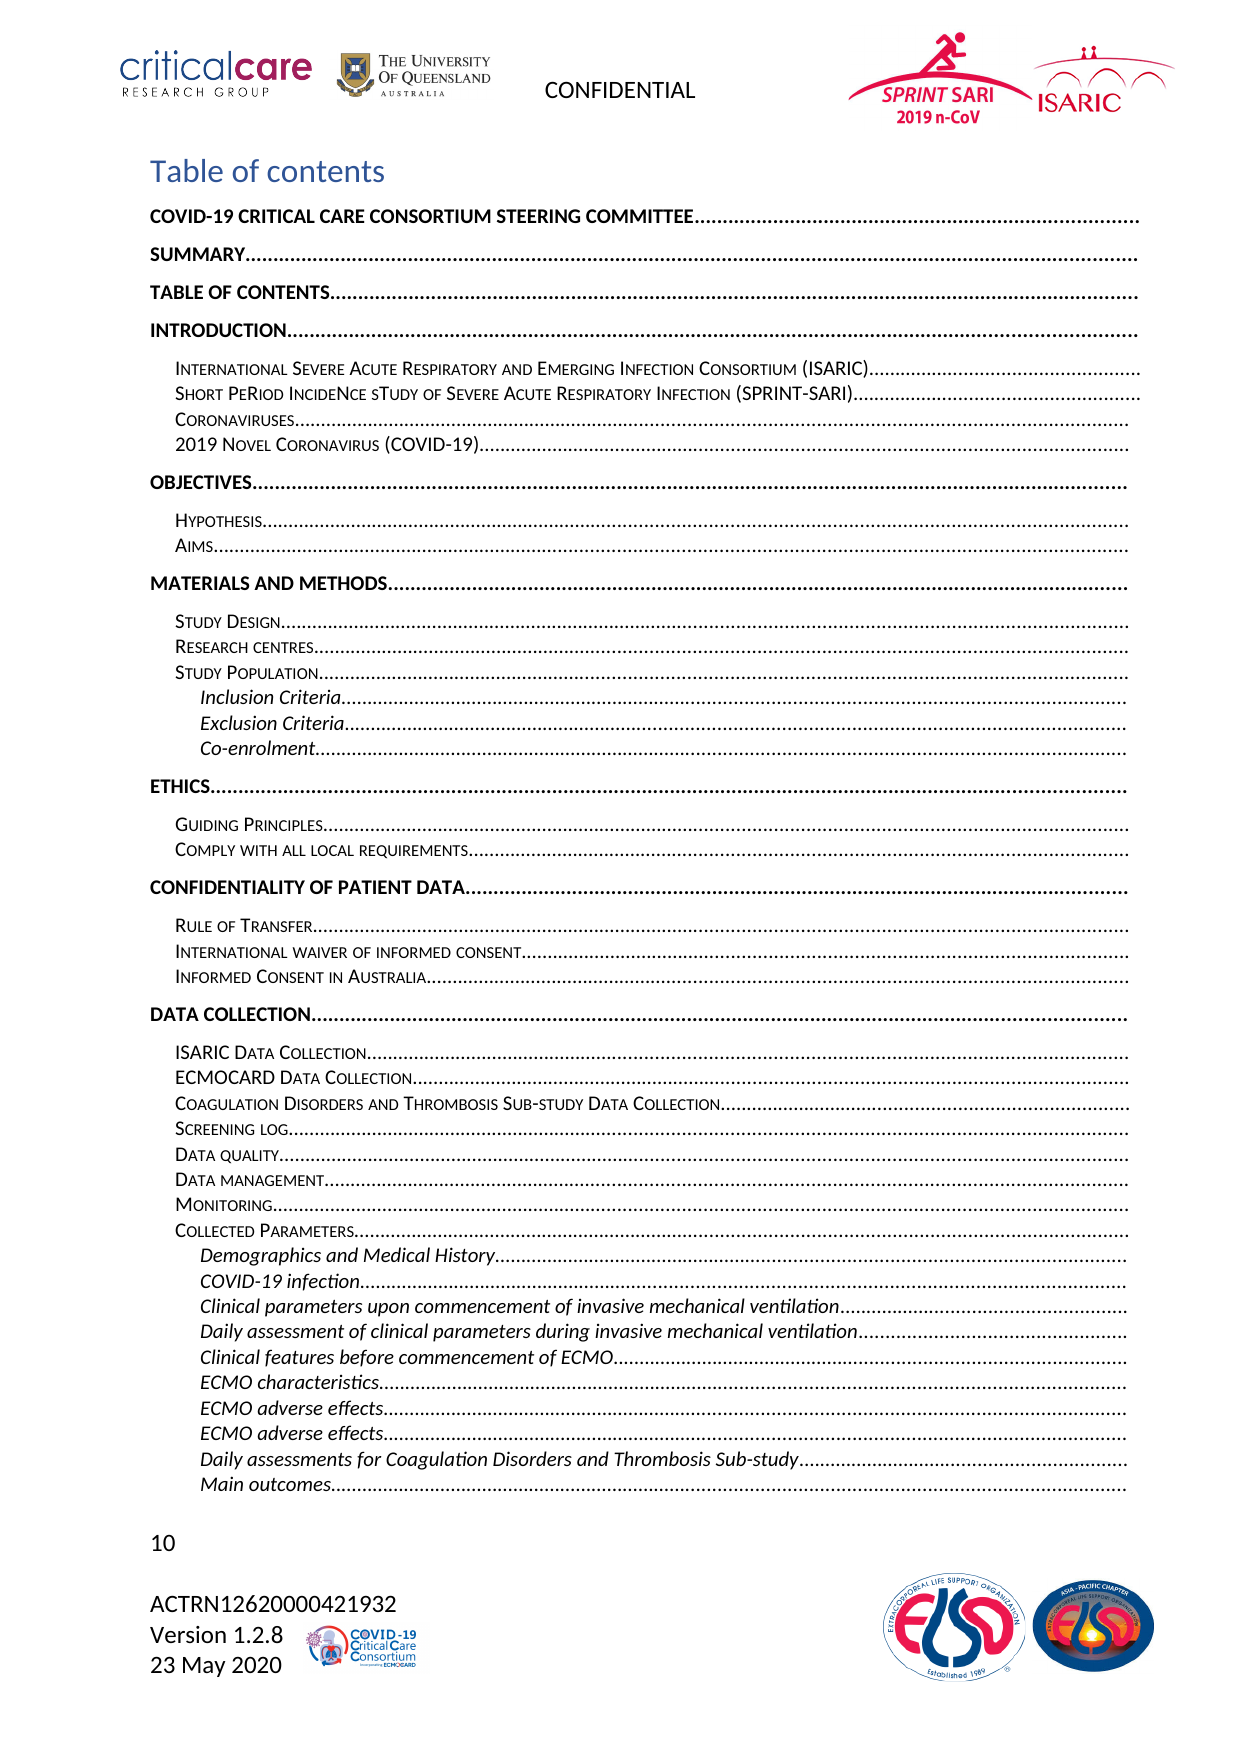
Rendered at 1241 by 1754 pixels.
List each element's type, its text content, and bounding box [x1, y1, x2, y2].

text Hypothesis 14 [175, 507, 1090, 532]
text Collected Parameters 25 [175, 1217, 1090, 1242]
text ECMO adverse effects 29 [200, 1420, 1090, 1446]
picture [882, 1572, 1026, 1682]
text Materials and Methods 14 [150, 570, 1090, 596]
text Demographics and Medical History 25 [200, 1242, 1090, 1268]
text 2019 Novel Coronavirus (COVID-19) 10 [175, 431, 1090, 457]
text Main outcomes 30 [200, 1471, 1090, 1497]
picture [302, 1622, 431, 1674]
text Exclusion Criteria 15 [200, 710, 1090, 735]
text Clinical features before commencement of ECMO 28 [200, 1344, 1090, 1369]
text Screening log 24 [175, 1115, 1090, 1141]
text Confidentiality of patient data 16 [150, 874, 1090, 900]
text Summary 4 [150, 241, 1090, 267]
text Objectives 14 [150, 469, 1090, 494]
text Inclusion Criteria 15 [200, 684, 1090, 710]
text Data quality 24 [175, 1141, 1090, 1166]
text Short PeRiod IncideNce sTudy of Severe Acute Respiratory Infection (SPRINT-SARI) 9 [175, 380, 1090, 406]
picture [848, 7, 1176, 151]
text Monitoring 25 [175, 1192, 1090, 1217]
text Study Population 15 [175, 659, 1090, 684]
text COVID-19 infection 26 [200, 1268, 1090, 1293]
text ECMO characteristics 28 [200, 1369, 1090, 1395]
subtitle Table of contents [150, 150, 1090, 191]
text COVID-19 Critical Care Consortium Steering Committee 3 [150, 203, 1090, 229]
text Informed Consent in Australia 18 [175, 963, 1090, 989]
text Guiding Principles 16 [175, 811, 1090, 837]
text Comply with all local requirements 16 [175, 837, 1090, 862]
picture [329, 50, 495, 100]
text Coagulation Disorders and Thrombosis Sub-study Data Collection 20 [175, 1090, 1090, 1115]
text Aims 14 [175, 532, 1090, 558]
picture [1032, 1578, 1155, 1674]
picture [120, 50, 312, 97]
text Daily assessment of clinical parameters during invasive mechanical ventilation 27 [200, 1319, 1090, 1344]
text Research centres 15 [175, 634, 1090, 659]
text Data Collection 18 [150, 1001, 1090, 1027]
text Co-enrolment 15 [200, 735, 1090, 761]
text ECMO adverse effects 28 [200, 1395, 1090, 1420]
text Study Design 14 [175, 608, 1090, 634]
text Data management 24 [175, 1166, 1090, 1192]
text Table of contents 6 [150, 279, 1090, 304]
text Introduction 8 [150, 317, 1090, 342]
text International waiver of informed consent 17 [175, 938, 1090, 963]
text Daily assessments for Coagulation Disorders and Thrombosis Sub-study 29 [200, 1446, 1090, 1471]
text Rule of Transfer 17 [175, 912, 1090, 938]
text Clinical parameters upon commencement of invasive mechanical ventilation 26 [200, 1293, 1090, 1319]
text Ethics 16 [150, 773, 1090, 799]
text Coronaviruses 10 [175, 406, 1090, 431]
text ECMOCARD Data Collection 19 [175, 1064, 1090, 1090]
text International Severe Acute Respiratory and Emerging Infection Consortium (ISARIC) 8 [175, 355, 1090, 380]
text ISARIC Data Collection 18 [175, 1039, 1090, 1064]
